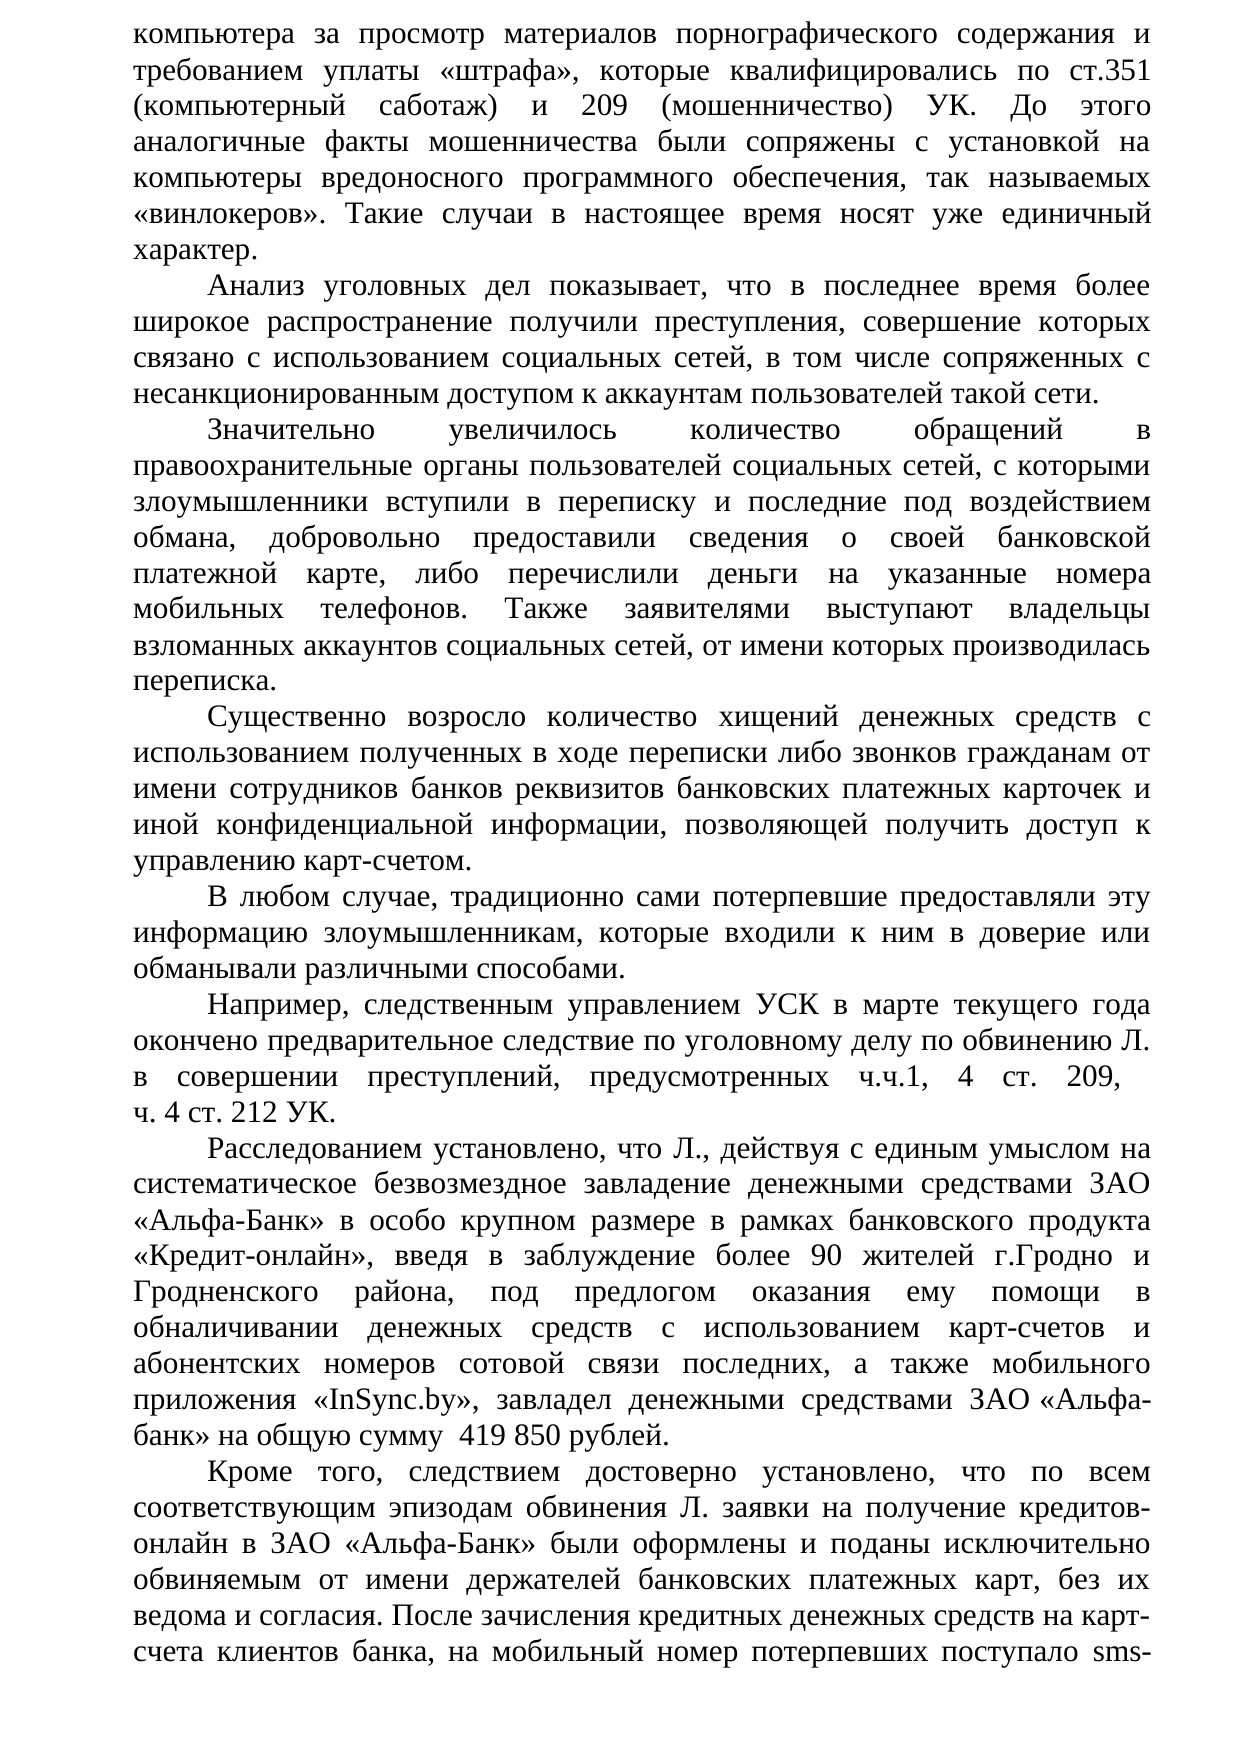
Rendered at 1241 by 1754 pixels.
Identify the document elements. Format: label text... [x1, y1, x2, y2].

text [133, 15, 1152, 266]
text Существенно возросло количество хищений денежных средств с использованием полученных в ходе переписки либо звонков гражданам от имени сотрудников банков реквизитов банковских платежных карточек и иной конфиденциальной информации, позволяющей получить доступ к управлению карт-счетом. [133, 698, 1152, 877]
text Расследованием установлено, что Л., действуя с единым умыслом на систематическое безвозмездное завладение денежными средствами ЗАО «Альфа-Банк» в особо крупном размере в рамках банковского продукта «Кредит-онлайн», введя в заблуждение более 90 жителей г.Гродно и Гродненского района, под предлогом оказания ему помощи в обналичивании денежных средств с использованием карт-счетов и абонентских номеров сотовой связи последних, а также мобильного приложения «InSync.by», завладел денежными средствами ЗАО «Альфа-банк» на общую сумму 419 850 рублей. [133, 1129, 1152, 1452]
text Значительно увеличилось количество обращений в правоохранительные органы пользователей социальных сетей, с которыми злоумышленники вступили в переписку и последние под воздействием обмана, добровольно предоставили сведения о своей банковской платежной карте, либо перечислили деньги на указанные номера мобильных телефонов. Также заявителями выступают владельцы взломанных аккаунтов социальных сетей, от имени которых производилась переписка. [133, 410, 1152, 698]
text В любом случае, традиционно сами потерпевшие предоставляли эту информацию злоумышленникам, которые входили к ним в доверие или обманывали различными способами. [133, 877, 1152, 985]
text Анализ уголовных дел показывает, что в последнее время более широкое распространение получили преступления, совершение которых связано с использованием социальных сетей, в том числе сопряженных с несанкционированным доступом к аккаунтам пользователей такой сети. [133, 266, 1152, 410]
text Например, следственным управлением УСК в марте текущего года окончено предварительное следствие по уголовному делу по обвинению Л. в совершении преступлений, предусмотренных ч.ч.1, 4 ст. 209, ч. 4 ст. 212 УК. [133, 985, 1152, 1129]
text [133, 1452, 1152, 1668]
